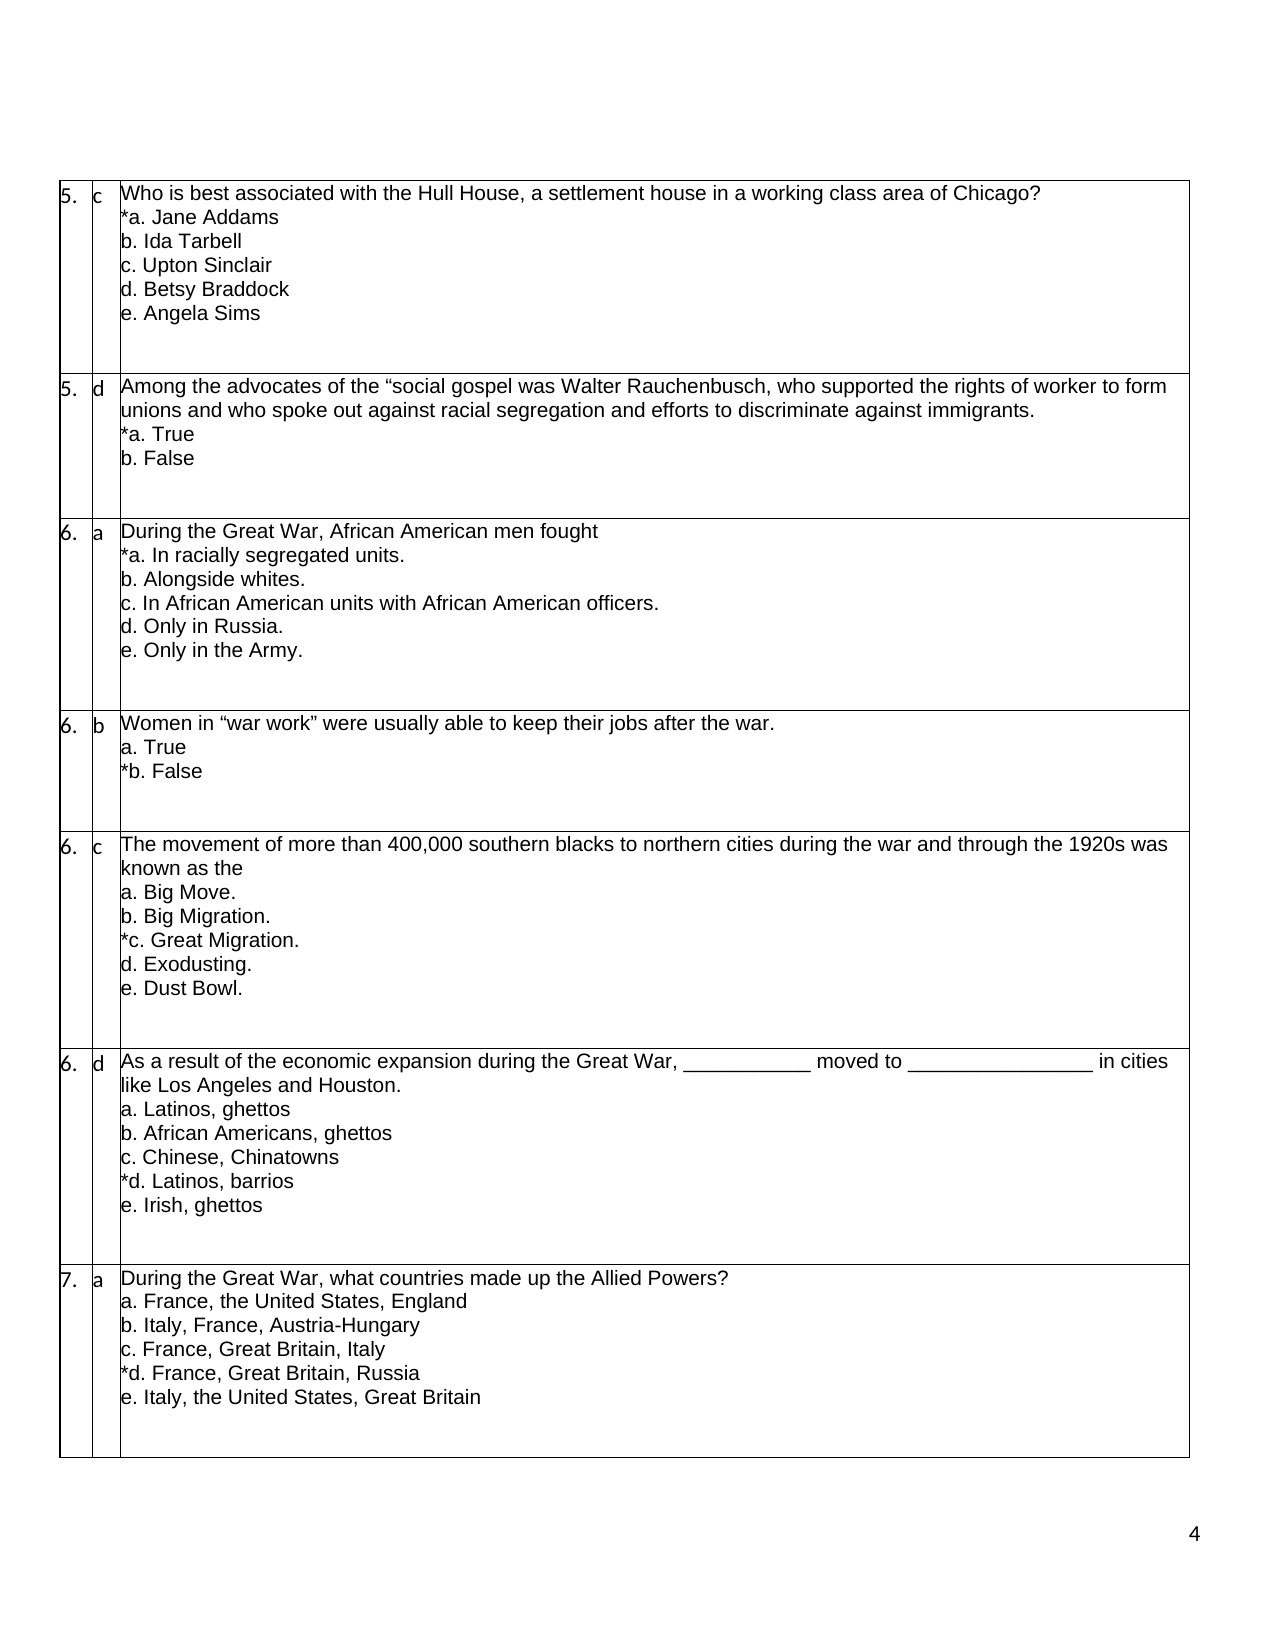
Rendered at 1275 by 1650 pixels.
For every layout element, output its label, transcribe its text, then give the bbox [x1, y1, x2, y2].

table_cell 6. [61, 832, 92, 1048]
table_cell 5. [61, 374, 92, 517]
table_cell The movement of more than 400,000 southern blacks to northern cities during the war and through the 1920s was known as the a. Big Move. b. Big Migration. *c. Great Migration. d. Exodusting. e. Dust Bowl. [121, 832, 1189, 1048]
table_cell As a result of the economic expansion during the Great War, ___________ moved to ________________ in cities like Los Angeles and Houston. a. Latinos, ghettos b. African Americans, ghettos c. Chinese, Chinatowns *d. Latinos, barrios e. Irish, ghettos [121, 1049, 1189, 1264]
table_cell Women in “war work” were usually able to keep their jobs after the war. a. True *b. False [121, 711, 1189, 831]
table_cell 6. [61, 519, 92, 710]
table_cell 7. [61, 1265, 92, 1457]
table_cell b [93, 711, 120, 831]
table_cell During the Great War, what countries made up the Allied Powers? a. France, the United States, England b. Italy, France, Austria-Hungary c. France, Great Britain, Italy *d. France, Great Britain, Russia e. Italy, the United States, Great Britain [121, 1265, 1189, 1457]
table_cell a [93, 1265, 120, 1457]
table_cell Who is best associated with the Hull House, a settlement house in a working class area of Chicago? *a. Jane Addams b. Ida Tarbell c. Upton Sinclair d. Betsy Braddock e. Angela Sims [121, 181, 1189, 373]
table_cell During the Great War, African American men fought *a. In racially segregated units. b. Alongside whites. c. In African American units with African American officers. d. Only in Russia. e. Only in the Army. [121, 519, 1189, 710]
table_cell c [93, 181, 120, 373]
table_cell c [93, 832, 120, 1048]
table_cell Among the advocates of the “social gospel was Walter Rauchenbusch, who supported the rights of worker to form unions and who spoke out against racial segregation and efforts to discriminate against immigrants. *a. True b. False [121, 374, 1189, 517]
table_cell d [93, 1049, 120, 1264]
table_cell d [93, 374, 120, 517]
table_cell a [93, 519, 120, 710]
table_cell 5. [61, 181, 92, 373]
table_cell 6. [61, 711, 92, 831]
table_cell 6. [61, 1049, 92, 1264]
